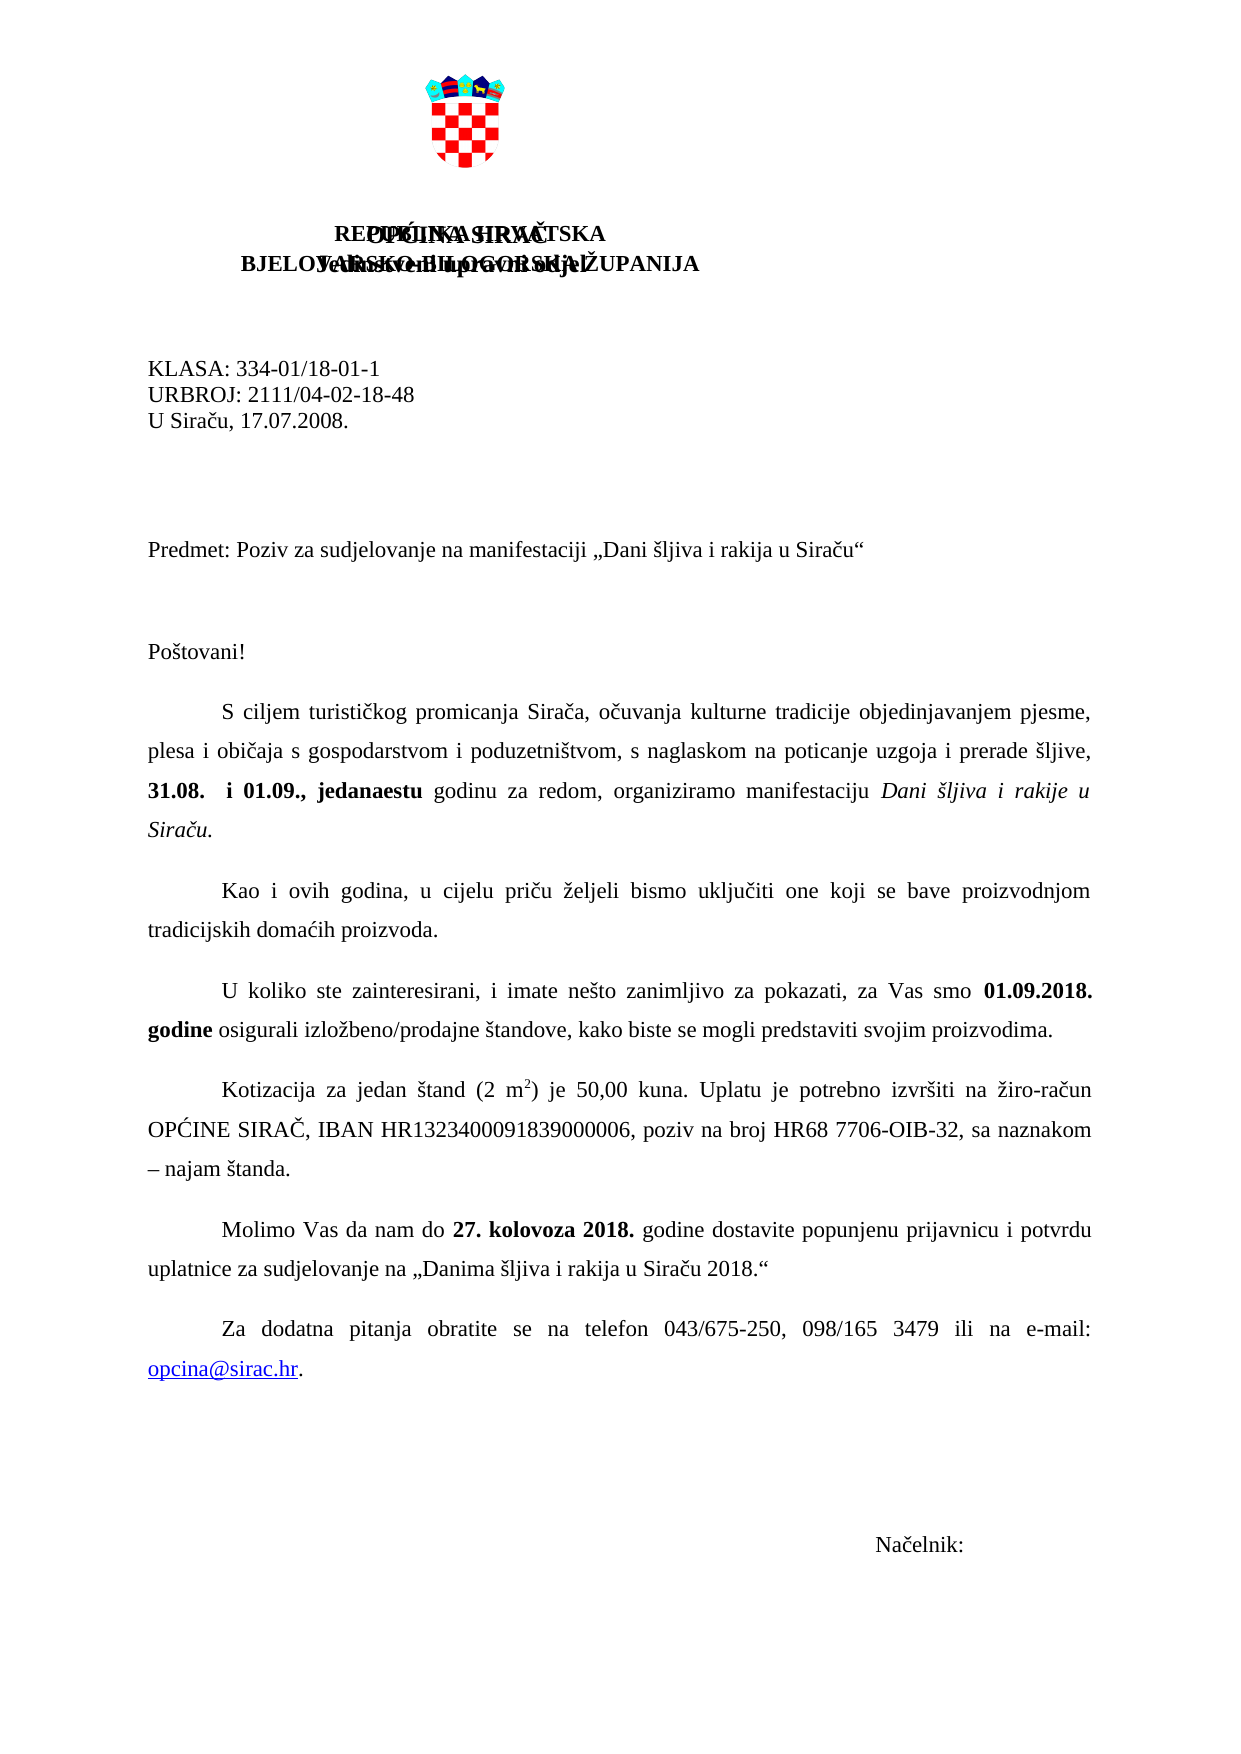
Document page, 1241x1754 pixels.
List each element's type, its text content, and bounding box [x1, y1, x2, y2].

text URBROJ: 2111/04-02-18-48 [148, 381, 1093, 407]
text Jedinstveni upravni odjel [141, 249, 799, 278]
text Kao i ovih godina, u cijelu priču željeli bismo uključiti one koji se bave proizvodnjom tradicijskih domaćih proizvoda. [148, 877, 1093, 943]
text OPĆINA SIRAČ [141, 220, 799, 249]
text Poštovani! [148, 638, 1093, 664]
text U koliko ste zainteresirani, i imate nešto zanimljivo za pokazati, za Vas smo 01.09.2018. godine osigurali izložbeno/prodajne štandove, kako biste se mogli predstaviti svojim proizvodima. [148, 977, 1093, 1042]
text Predmet: Poziv za sudjelovanje na manifestaciji „Dani šljiva i rakija u Siraču“ [148, 536, 1093, 562]
text S ciljem turističkog promicanja Sirača, očuvanja kulturne tradicije objedinjavanjem pjesme, plesa i običaja s gospodarstvom i poduzetništvom, s naglaskom na poticanje uzgoja i prerade šljive, 31.08. i 01.09., jedanaestu godinu za redom, organiziramo manifestaciju Dani šljiva i rakije u Siraču. [148, 698, 1093, 843]
text KLASA: 334-01/18-01-1 [148, 354, 1093, 381]
text U Siraču, 17.07.2008. [148, 407, 1093, 434]
text Načelnik: [148, 1531, 1093, 1557]
text Molimo Vas da nam do 27. kolovoza 2018. godine dostavite popunjenu prijavnicu i potvrdu uplatnice za sudjelovanje na „Danima šljiva i rakija u Siraču 2018.“ [148, 1216, 1093, 1282]
text Za dodatna pitanja obratite se na telefon 043/675-250, 098/165 3479 ili na e-mail: opcina@sirac.hr. [148, 1316, 1093, 1381]
text Kotizacija za jedan štand (2 m2) je 50,00 kuna. Uplatu je potrebno izvršiti na žiro-račun OPĆINE SIRAČ, IBAN HR1323400091839000006, poziv na broj HR68 7706-OIB-32, sa naznakom – najam štanda. [148, 1076, 1093, 1182]
